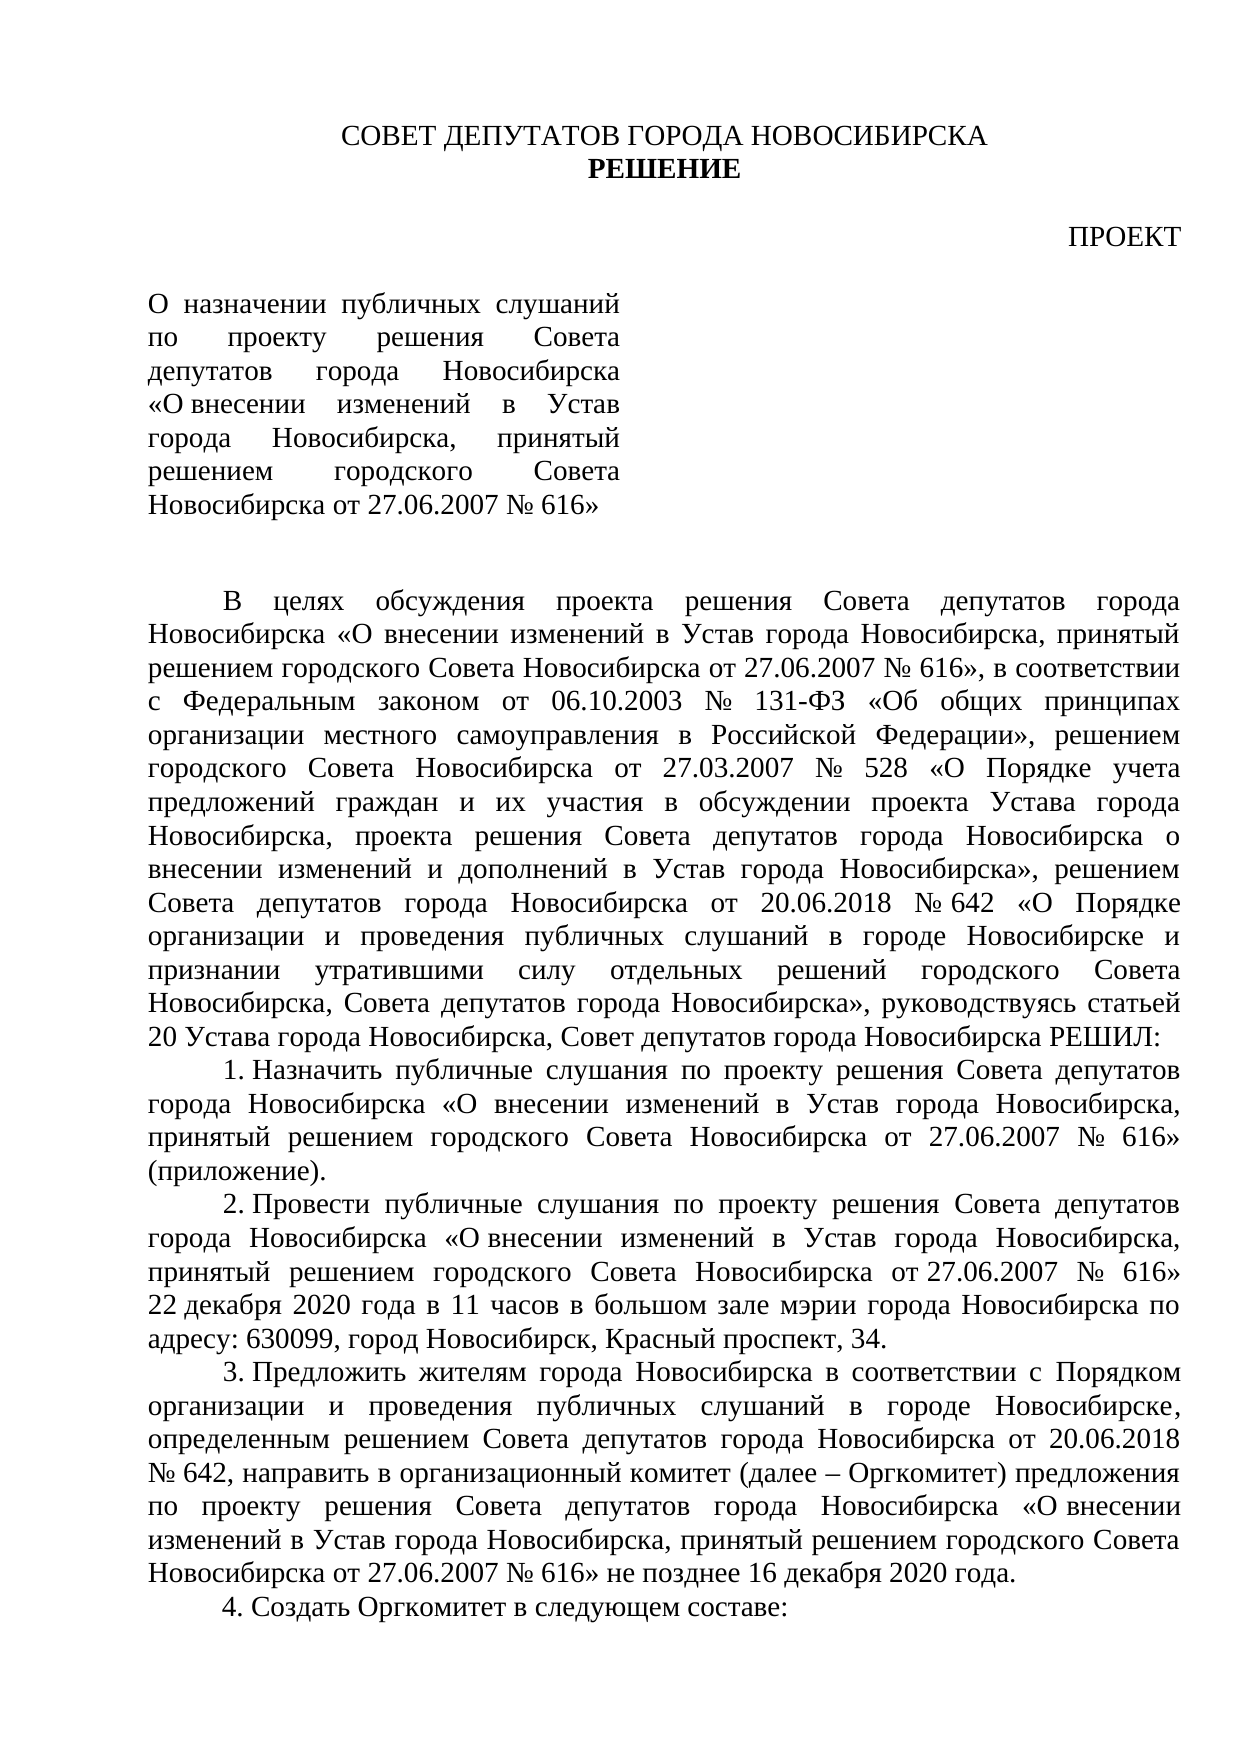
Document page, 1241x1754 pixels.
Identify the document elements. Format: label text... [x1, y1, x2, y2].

text 1. Назначить публичные слушания по проекту решения Совета депутатов города Новосибирска «О внесении изменений в Устав города Новосибирска, принятый решением городского Совета Новосибирска от 27.06.2007 № 616» (приложение). [148, 1052, 1181, 1187]
text О назначении публичных слушаний по проекту решения Совета депутатов города Новосибирска «О внесении изменений в Устав города Новосибирска, принятый решением городского Совета Новосибирска от 27.06.2007 № 616» [148, 286, 620, 521]
text ПРОЕКТ [148, 219, 1181, 252]
text СОВЕТ ДЕПУТАТОВ ГОРОДА НОВОСИБИРСКА [148, 118, 1181, 152]
text 3. Предложить жителям города Новосибирска в соответствии с Порядком организации и проведения публичных слушаний в городе Новосибирске, определенным решением Совета депутатов города Новосибирска от 20.06.2018 № 642, направить в организационный комитет (далее – Оргкомитет) предложения по проекту решения Совета депутатов города Новосибирска «О внесении изменений в Устав города Новосибирска, принятый решением городского Совета Новосибирска от 27.06.2007 № 616» не позднее 16 декабря 2020 года. [148, 1354, 1181, 1589]
text В целях обсуждения проекта решения Совета депутатов города Новосибирска «О внесении изменений в Устав города Новосибирска, принятый решением городского Совета Новосибирска от 27.06.2007 № 616», в соответствии с Федеральным законом от 06.10.2003 № 131-ФЗ «Об общих принципах организации местного самоуправления в Российской Федерации», решением городского Совета Новосибирска от 27.03.2007 № 528 «О Порядке учета предложений граждан и их участия в обсуждении проекта Устава города Новосибирска, проекта решения Совета депутатов города Новосибирска о внесении изменений и дополнений в Устав города Новосибирска», решением Совета депутатов города Новосибирска от 20.06.2018 № 642 «О Порядке организации и проведения публичных слушаний в городе Новосибирске и признании утратившими силу отдельных решений городского Совета Новосибирска, Совета депутатов города Новосибирска», руководствуясь статьей 20 Устава города Новосибирска, Совет депутатов города Новосибирска РЕШИЛ: [148, 583, 1181, 1052]
text 4. Создать Оргкомитет в следующем составе: [148, 1589, 1181, 1623]
text РЕШЕНИЕ [148, 152, 1181, 185]
text 2. Провести публичные слушания по проекту решения Совета депутатов города Новосибирска «О внесении изменений в Устав города Новосибирска, принятый решением городского Совета Новосибирска от 27.06.2007 № 616» 22 декабря 2020 года в 11 часов в большом зале мэрии города Новосибирска по адресу: 630099, город Новосибирск, Красный проспект, 34. [148, 1187, 1181, 1354]
